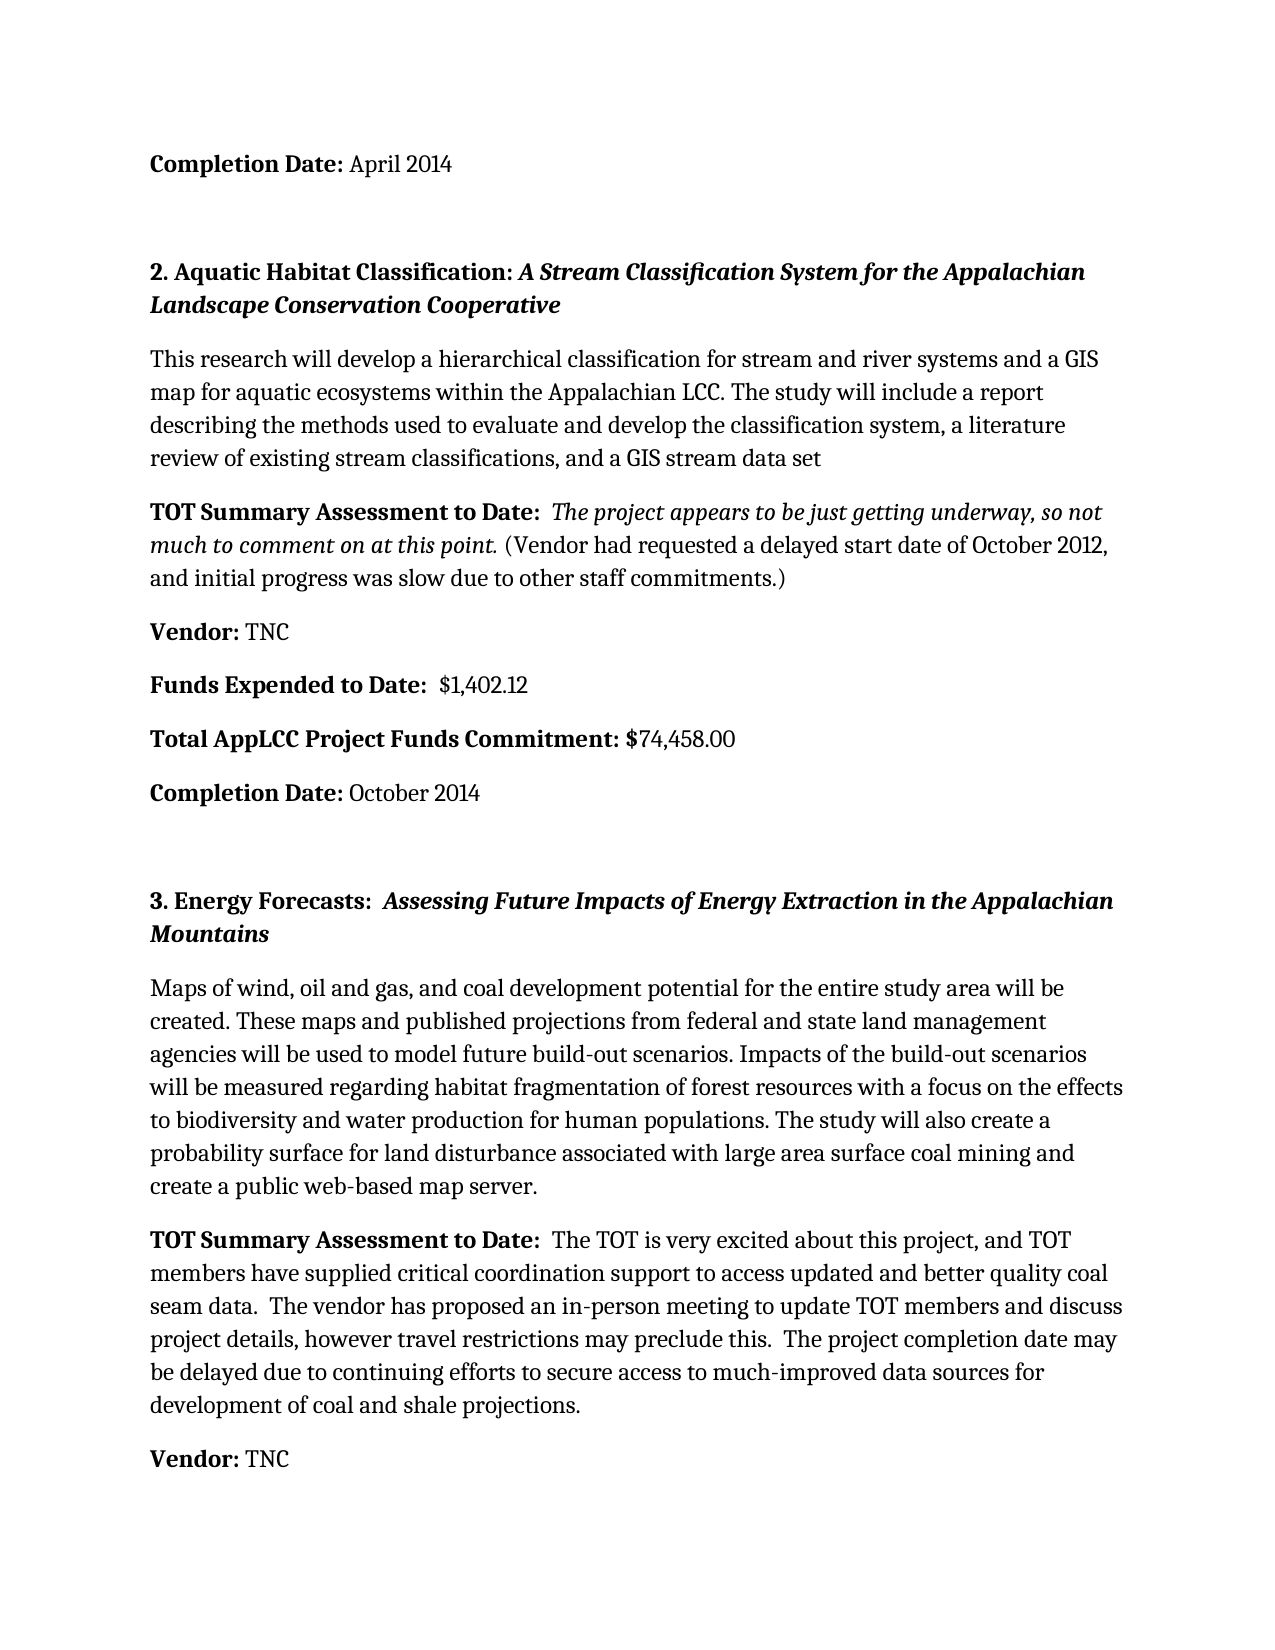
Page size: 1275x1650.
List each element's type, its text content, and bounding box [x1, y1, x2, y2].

text Completion Date: April 2014 [150, 150, 1125, 179]
text 2. Aquatic Habitat Classification: A Stream Classification System for the Appalachian Landscape Conservation Cooperative [150, 258, 1125, 319]
text This research will develop a hierarchical classification for stream and river systems and a GIS map for aquatic ecosystems within the Appalachian LCC. The study will include a report describing the methods used to evaluate and develop the classification system, a literature review of existing stream classifications, and a GIS stream data set [150, 344, 1125, 472]
text Total AppLCC Project Funds Commitment: $74,458.00 [150, 725, 1125, 754]
text Vendor: TNC [150, 1444, 1125, 1473]
text Maps of wind, oil and gas, and coal development potential for the entire study area will be created. These maps and published projections from federal and state land management agencies will be used to model future build-out scenarios. Impacts of the build-out scenarios will be measured regarding habitat fragmentation of forest resources with a focus on the effects to biodiversity and water production for human populations. The study will also create a probability surface for land disturbance associated with large area surface coal mining and create a public web-based map server. [150, 973, 1125, 1200]
text TOT Summary Assessment to Date: The project appears to be just getting underway, so not much to comment on at this point. (Vendor had requested a delayed start date of October 2012, and initial progress was slow due to other staff commitments.) [150, 497, 1125, 592]
text Vendor: TNC [150, 617, 1125, 646]
text Funds Expended to Date: $1,402.12 [150, 671, 1125, 700]
text TOT Summary Assessment to Date: The TOT is very excited about this project, and TOT members have supplied critical coordination support to access updated and better quality coal seam data. The vendor has proposed an in-person meeting to update TOT members and discuss project details, however travel restrictions may preclude this. The project completion date may be delayed due to continuing efforts to secure access to much-improved data sources for development of coal and shale projections. [150, 1226, 1125, 1419]
text 3. Energy Forecasts: Assessing Future Impacts of Energy Extraction in the Appalachian Mountains [150, 887, 1125, 948]
text Completion Date: October 2014 [150, 779, 1125, 808]
